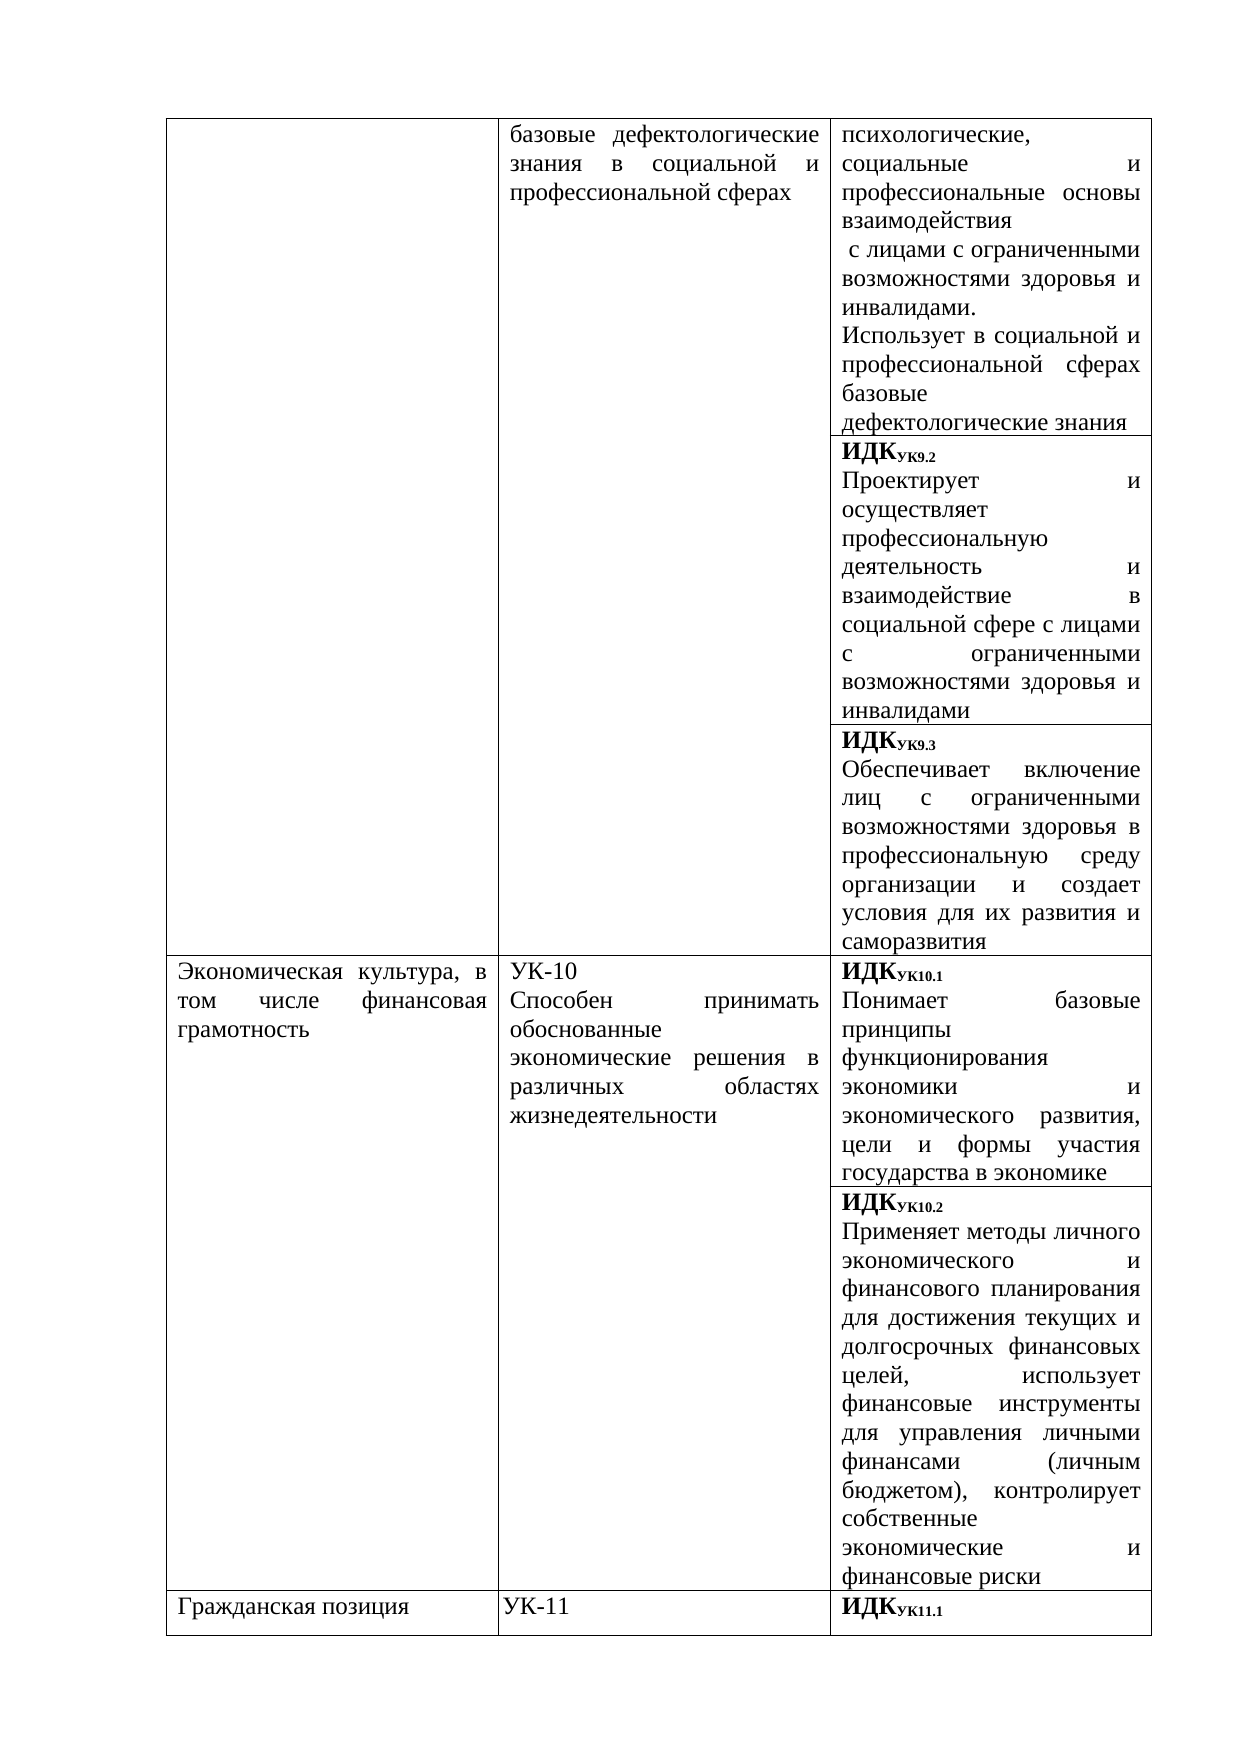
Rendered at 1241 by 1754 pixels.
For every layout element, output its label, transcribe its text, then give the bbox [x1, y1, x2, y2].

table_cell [499, 119, 830, 955]
table_cell ИДКУК9.3 Обеспечивает включение лиц с ограниченными возможностями здоровья в профессиональную среду организации и создает условия для их развития и саморазвития [831, 725, 1151, 955]
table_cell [167, 119, 498, 955]
table_cell Гражданская позиция [167, 1591, 498, 1635]
table_cell ИДКУК9.2 Проектирует и осуществляет профессиональную деятельность и взаимодействие в социальной сфере с лицами с ограниченными возможностями здоровья и инвалидами [831, 436, 1151, 724]
table_cell УК-10 Способен принимать обоснованные экономические решения в различных областях жизнедеятельности [499, 956, 830, 1590]
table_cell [831, 1591, 1151, 1635]
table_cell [831, 119, 1151, 435]
table_cell Экономическая культура, в том числе финансовая грамотность [167, 956, 498, 1590]
table_cell ИДКУК10.1 Понимает базовые принципы функционирования экономики и экономического развития, цели и формы участия государства в экономике [831, 956, 1151, 1186]
table_cell ИДКУК10.2 Применяет методы личного экономического и финансового планирования для достижения текущих и долгосрочных финансовых целей, использует финансовые инструменты для управления личными финансами (личным бюджетом), контролирует собственные экономические и финансовые риски [831, 1187, 1151, 1590]
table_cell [499, 1591, 830, 1635]
